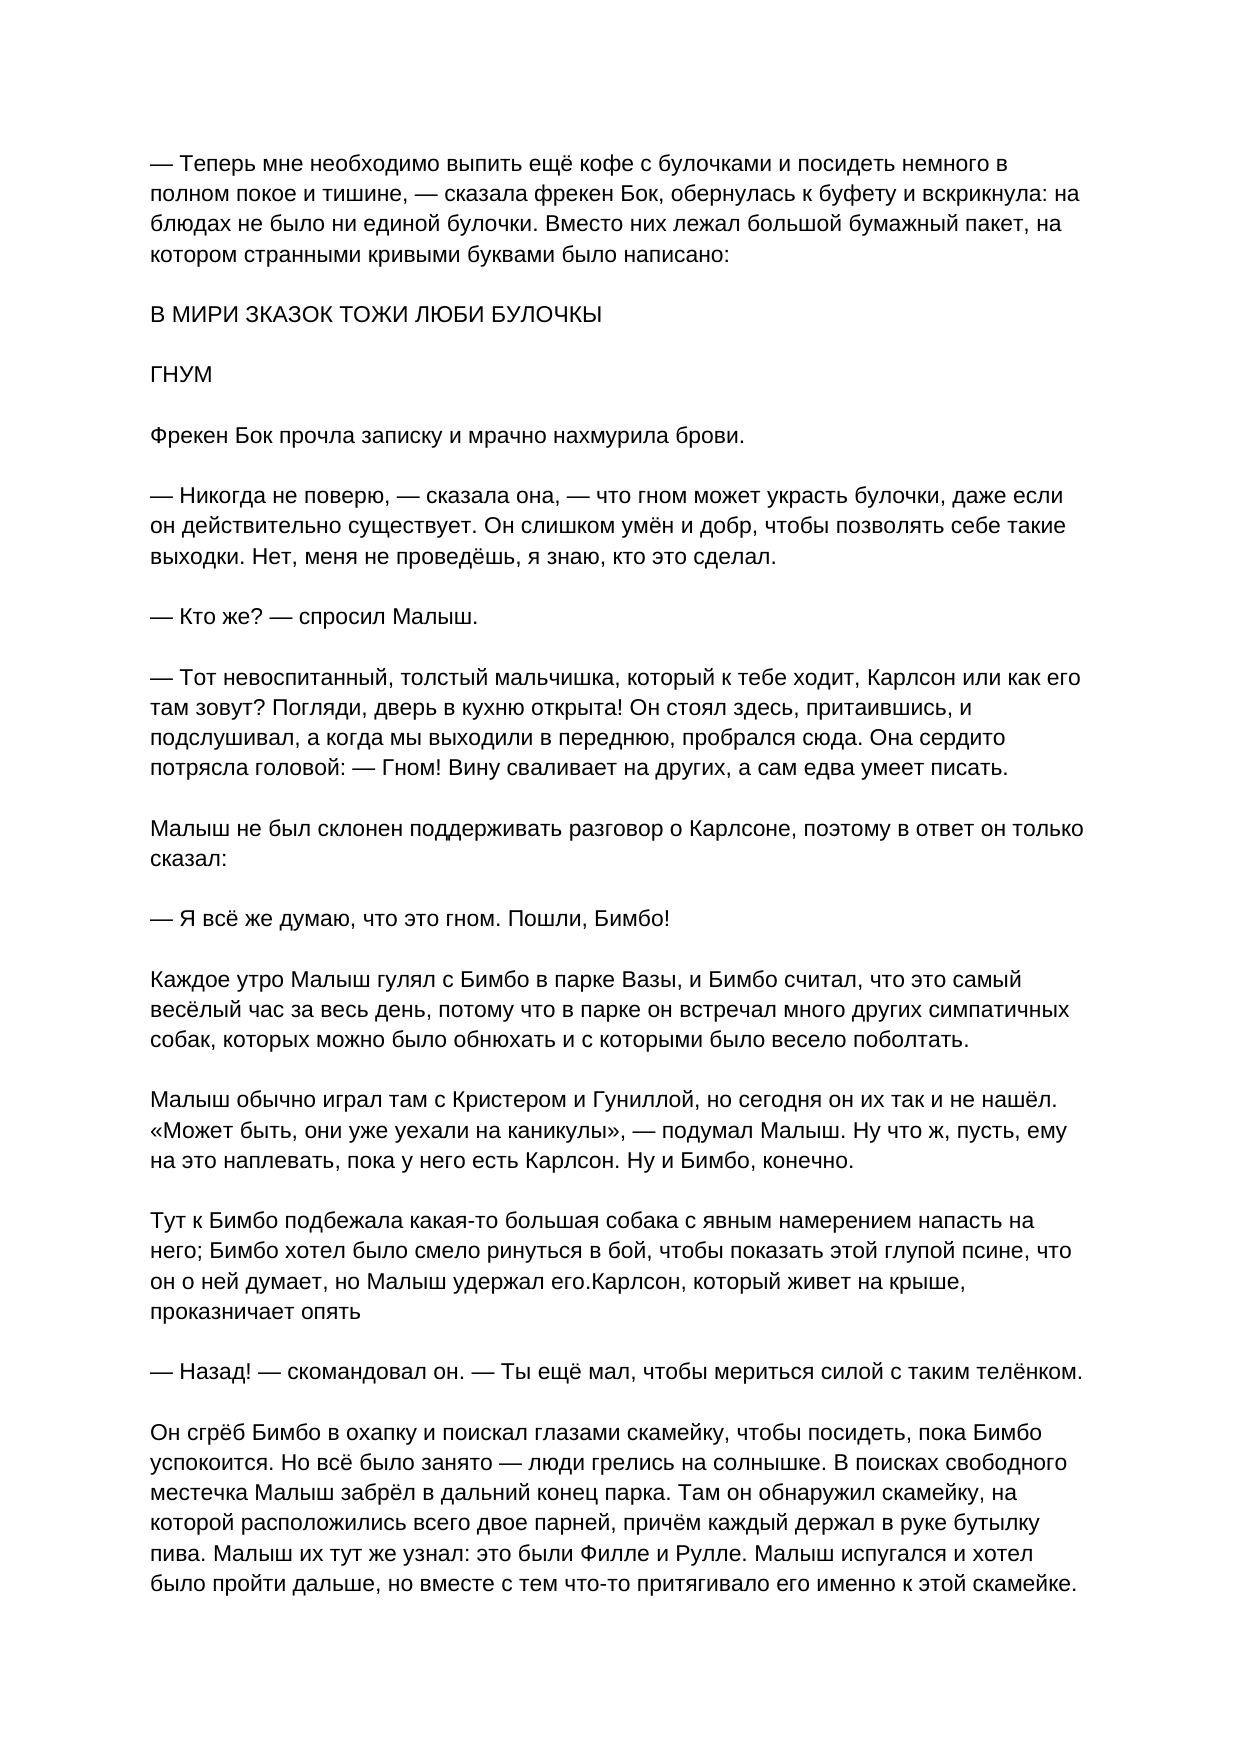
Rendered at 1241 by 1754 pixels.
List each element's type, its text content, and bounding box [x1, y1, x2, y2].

text — Я всё же думаю, что это гном. Пошли, Бимбо! [150, 905, 1090, 932]
text Фрекен Бок прочла записку и мрачно нахмурила брови. [150, 422, 1090, 448]
text Малыш не был склонен поддерживать разговор о Карлсоне, поэтому в ответ он только сказал: [150, 814, 1090, 871]
text — Теперь мне необходимо выпить ещё кофе с булочками и посидеть немного в полном покое и тишине, — сказала фрекен Бок, обернулась к буфету и вскрикнула: на блюдах не было ни единой булочки. Вместо них лежал большой бумажный пакет, на котором странными кривыми буквами было написано: [150, 150, 1090, 267]
text В МИРИ ЗКАЗОК ТОЖИ ЛЮБИ БУЛОЧКЫ [150, 301, 1090, 327]
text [150, 1419, 1090, 1596]
text Тут к Бимбо подбежала какая-то большая собака с явным намерением напасть на него; Бимбо хотел было смело ринуться в бой, чтобы показать этой глупой псине, что он о ней думает, но Малыш удержал его.Карлсон, который живет на крыше, проказничает опять [150, 1207, 1090, 1324]
text — Кто же? — спросил Малыш. [150, 603, 1090, 629]
text — Тот невоспитанный, толстый мальчишка, который к тебе ходит, Карлсон или как его там зовут? Погляди, дверь в кухню открыта! Он стоял здесь, притаившись, и подслушивал, а когда мы выходили в переднюю, пробрался сюда. Она сердито потрясла головой: — Гном! Вину сваливает на других, а сам едва умеет писать. [150, 663, 1090, 781]
text — Никогда не поверю, — сказала она, — что гном может украсть булочки, даже если он действительно существует. Он слишком умён и добр, чтобы позволять себе такие выходки. Нет, меня не проведёшь, я знаю, кто это сделал. [150, 482, 1090, 569]
text Малыш обычно играл там с Кристером и Гуниллой, но сегодня он их так и не нашёл. «Может быть, они уже уехали на каникулы», — подумал Малыш. Ну что ж, пусть, ему на это наплевать, пока у него есть Карлсон. Ну и Бимбо, конечно. [150, 1086, 1090, 1173]
text ГНУМ [150, 361, 1090, 388]
text — Назад! — скомандовал он. — Ты ещё мал, чтобы мериться силой с таким телёнком. [150, 1358, 1090, 1385]
text Каждое утро Малыш гулял с Бимбо в парке Вазы, и Бимбо считал, что это самый весёлый час за весь день, потому что в парке он встречал много других симпатичных собак, которых можно было обнюхать и с которыми было весело поболтать. [150, 966, 1090, 1052]
